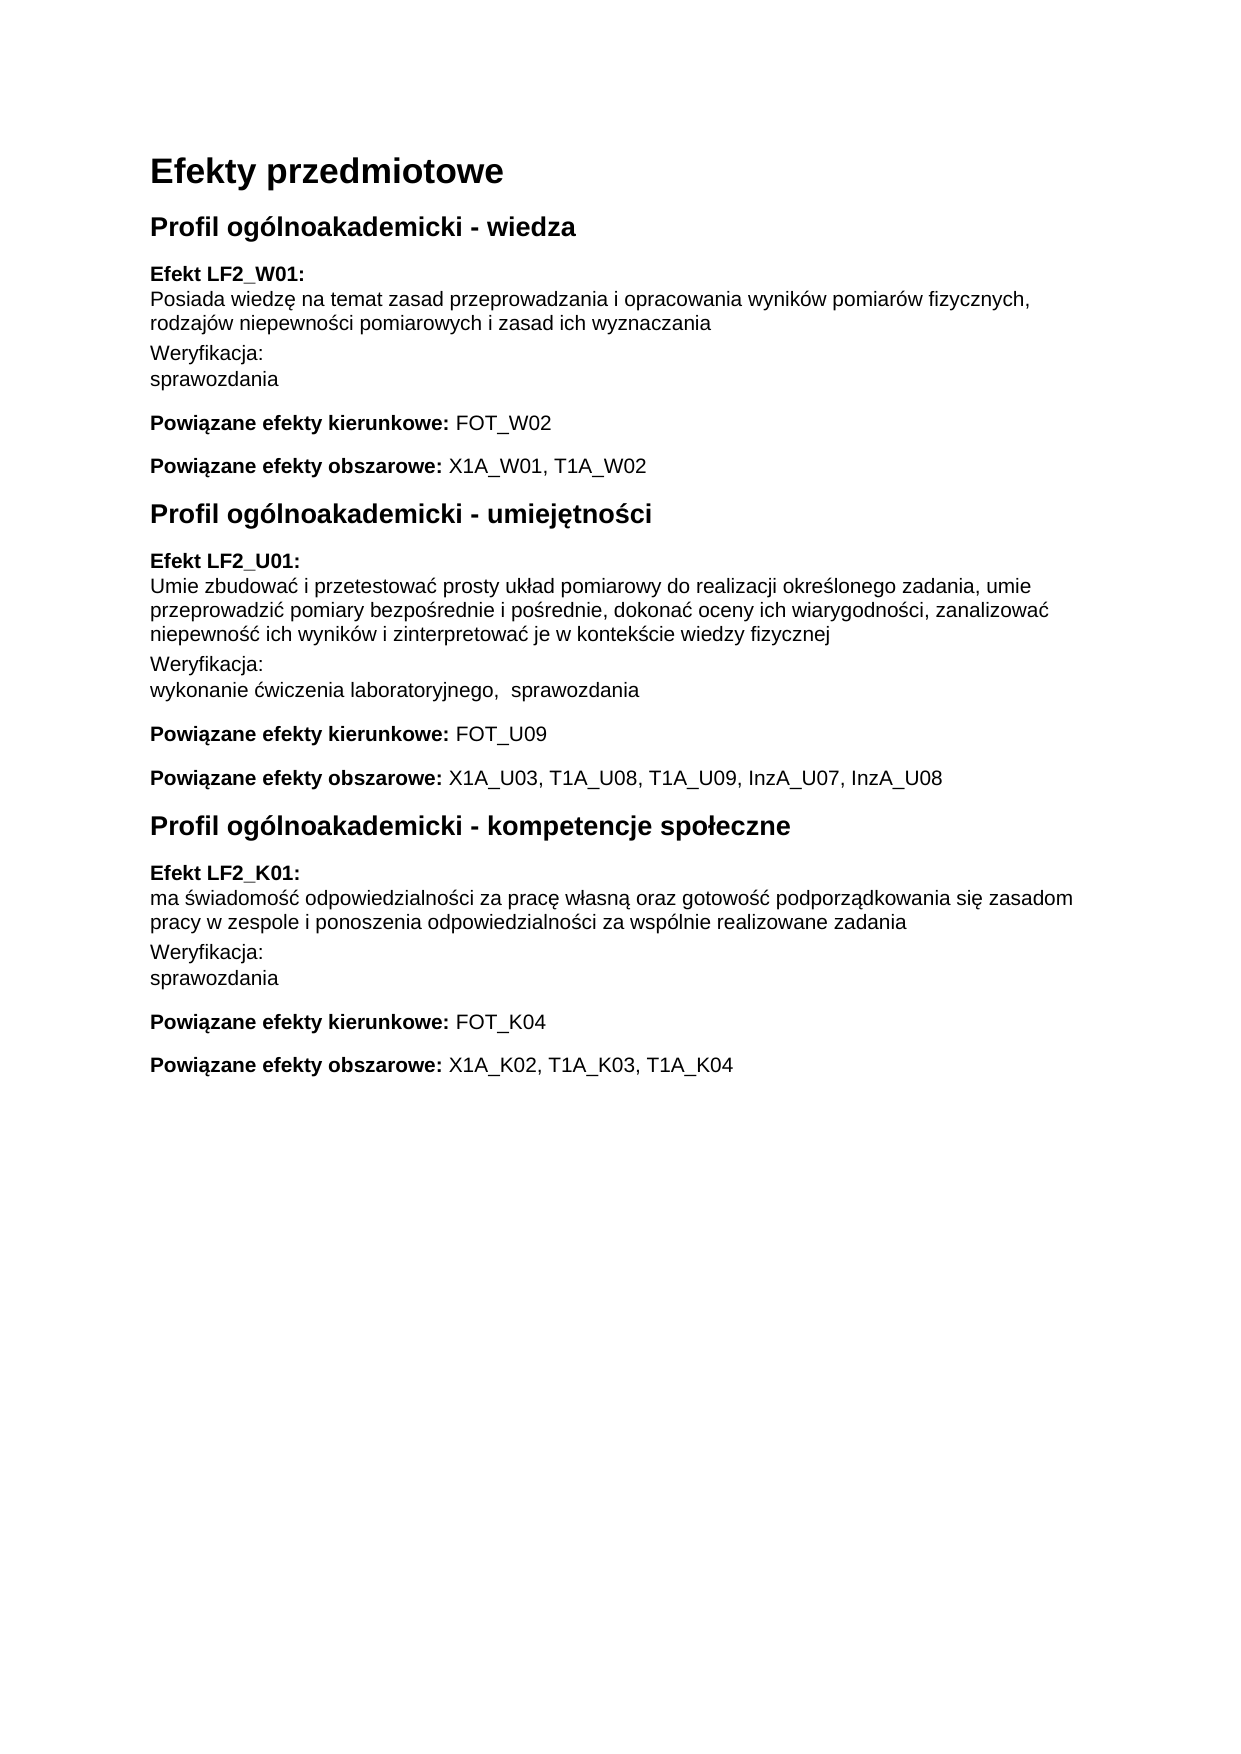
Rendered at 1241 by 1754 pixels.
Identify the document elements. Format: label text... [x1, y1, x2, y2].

subtitle Profil ogólnoakademicki - umiejętności [150, 498, 1090, 529]
subtitle Profil ogólnoakademicki - kompetencje społeczne [150, 809, 1090, 841]
text Weryfikacja: [150, 341, 1090, 365]
text Powiązane efekty kierunkowe: FOT_U09 [150, 722, 1090, 746]
text Powiązane efekty obszarowe: X1A_U03, T1A_U08, T1A_U09, InzA_U07, InzA_U08 [150, 766, 1090, 790]
text sprawozdania [150, 367, 1090, 391]
text Efekt LF2_W01: [150, 262, 1090, 286]
text Efekt LF2_U01: [150, 549, 1090, 573]
text Powiązane efekty obszarowe: X1A_K02, T1A_K03, T1A_K04 [150, 1053, 1090, 1077]
text Efekt LF2_K01: [150, 861, 1090, 884]
text sprawozdania [150, 966, 1090, 990]
text Weryfikacja: [150, 652, 1090, 676]
text ma świadomość odpowiedzialności za pracę własną oraz gotowość podporządkowania się zasadom pracy w zespole i ponoszenia odpowiedzialności za wspólnie realizowane zadania [150, 886, 1090, 933]
text wykonanie ćwiczenia laboratoryjnego, sprawozdania [150, 678, 1090, 702]
text Powiązane efekty kierunkowe: FOT_W02 [150, 411, 1090, 434]
subtitle Efekty przedmiotowe [150, 150, 1090, 191]
text Umie zbudować i przetestować prosty układ pomiarowy do realizacji określonego zadania, umie przeprowadzić pomiary bezpośrednie i pośrednie, dokonać oceny ich wiarygodności, zanalizować niepewność ich wyników i zinterpretować je w kontekście wiedzy fizycznej [150, 574, 1090, 646]
subtitle Profil ogólnoakademicki - wiedza [150, 211, 1090, 242]
text Powiązane efekty obszarowe: X1A_W01, T1A_W02 [150, 454, 1090, 478]
text Powiązane efekty kierunkowe: FOT_K04 [150, 1009, 1090, 1033]
text Weryfikacja: [150, 940, 1090, 964]
text Posiada wiedzę na temat zasad przeprowadzania i opracowania wyników pomiarów fizycznych, rodzajów niepewności pomiarowych i zasad ich wyznaczania [150, 287, 1090, 334]
